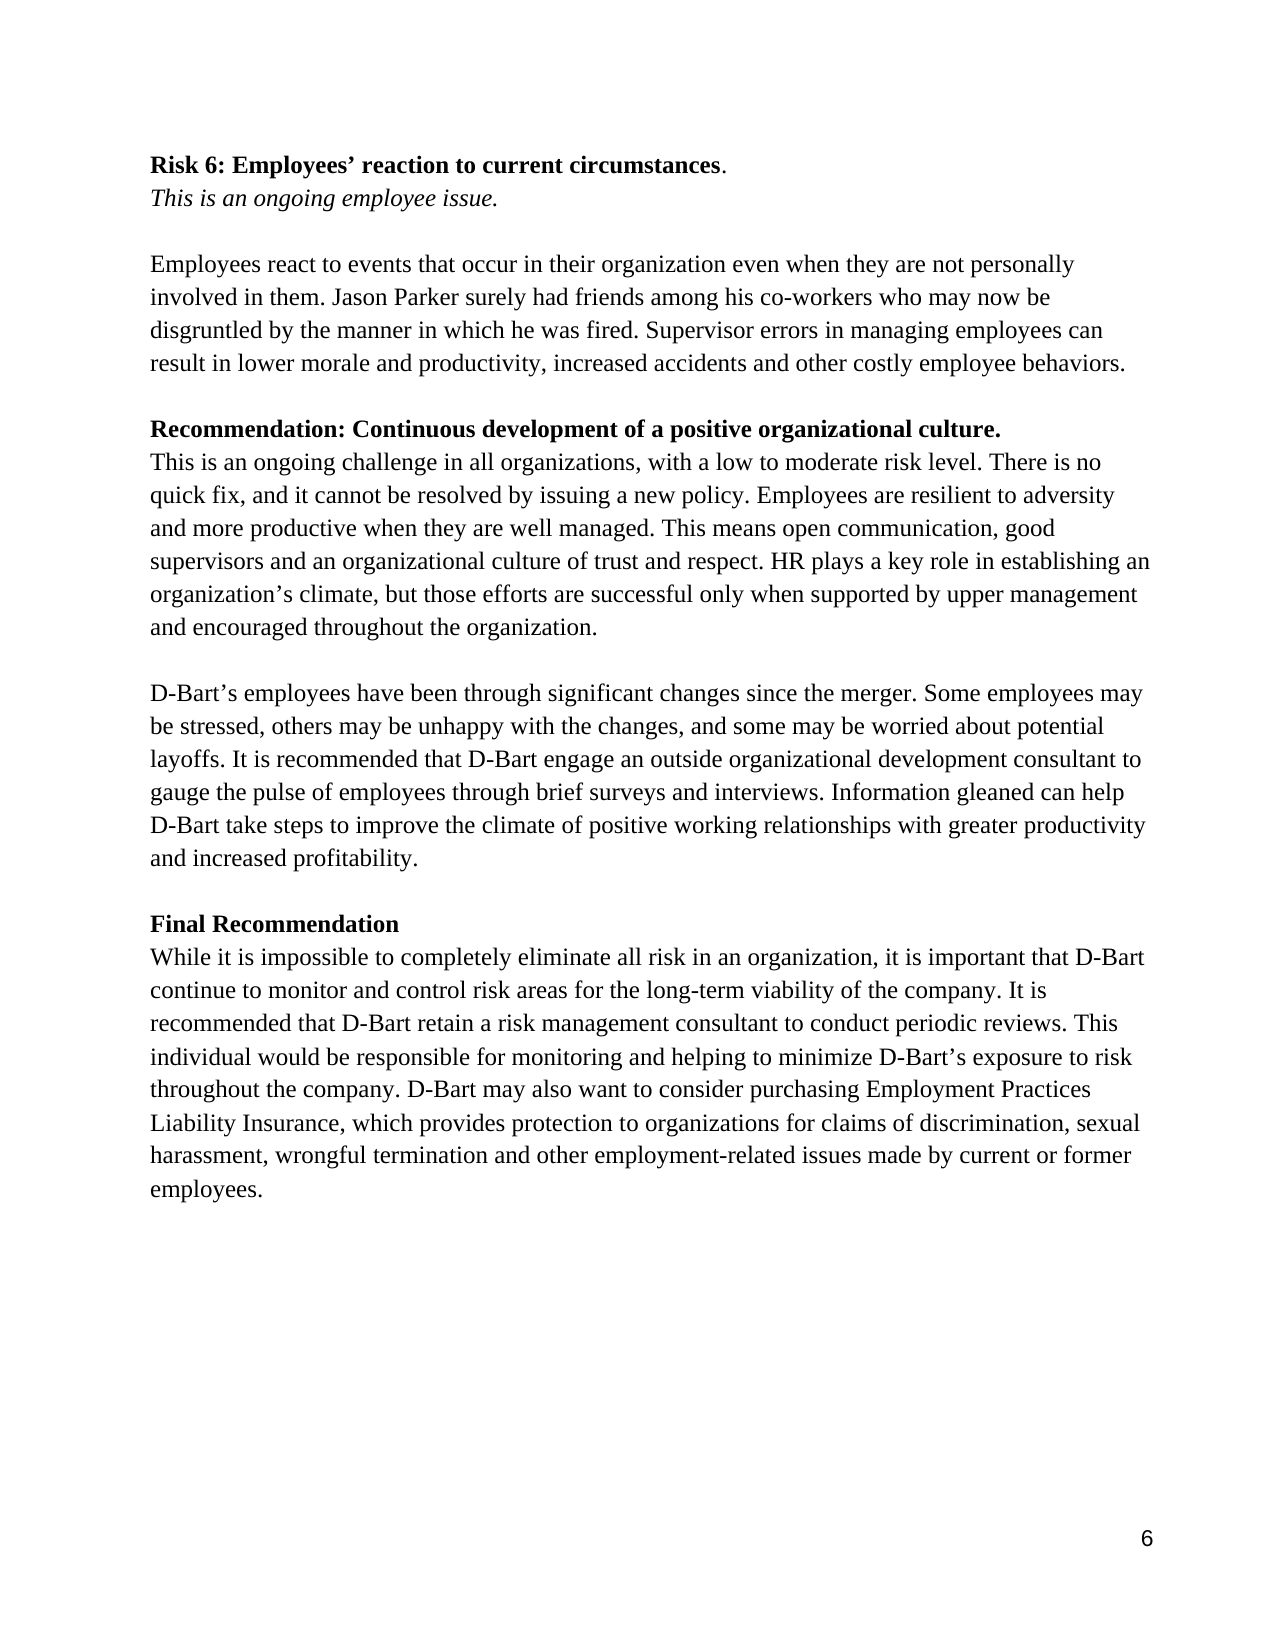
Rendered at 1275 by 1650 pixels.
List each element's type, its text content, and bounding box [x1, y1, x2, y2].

text D-Bart’s employees have been through significant changes since the merger. Some employees may be stressed, others may be unhappy with the changes, and some may be worried about potential layoffs. It is recommended that D-Bart engage an outside organizational development consultant to gauge the pulse of employees through brief surveys and interviews. Information gleaned can help D-Bart take steps to improve the climate of positive working relationships with greater productivity and increased profitability. [150, 678, 1153, 872]
text Employees react to events that occur in their organization even when they are not personally involved in them. Jason Parker surely had friends among his co-workers who may now be disgruntled by the manner in which he was fired. Supervisor errors in managing employees can result in lower morale and productivity, increased accidents and other costly employee behaviors. [150, 249, 1153, 377]
text Recommendation: Continuous development of a positive organizational culture. This is an ongoing challenge in all organizations, with a low to moderate risk level. There is no quick fix, and it cannot be resolved by issuing a new policy. Employees are resilient to adversity and more productive when they are well managed. This means open communication, good supervisors and an organizational culture of trust and respect. HR plays a key role in establishing an organization’s climate, but those efforts are successful only when supported by upper management and encouraged throughout the organization. [150, 414, 1153, 641]
text Risk 6: Employees’ reaction to current circumstances. This is an ongoing employee issue. [150, 150, 1153, 212]
text While it is impossible to completely eliminate all risk in an organization, it is important that D-Bart continue to monitor and control risk areas for the long-term viability of the company. It is recommended that D-Bart retain a risk management consultant to conduct periodic reviews. This individual would be responsible for monitoring and helping to minimize D-Bart’s exposure to risk throughout the company. D-Bart may also want to consider purchasing Employment Practices Liability Insurance, which provides protection to organizations for claims of discrimination, sexual harassment, wrongful termination and other employment-related issues made by current or former employees. [150, 942, 1153, 1202]
text Final Recommendation [150, 909, 1153, 938]
